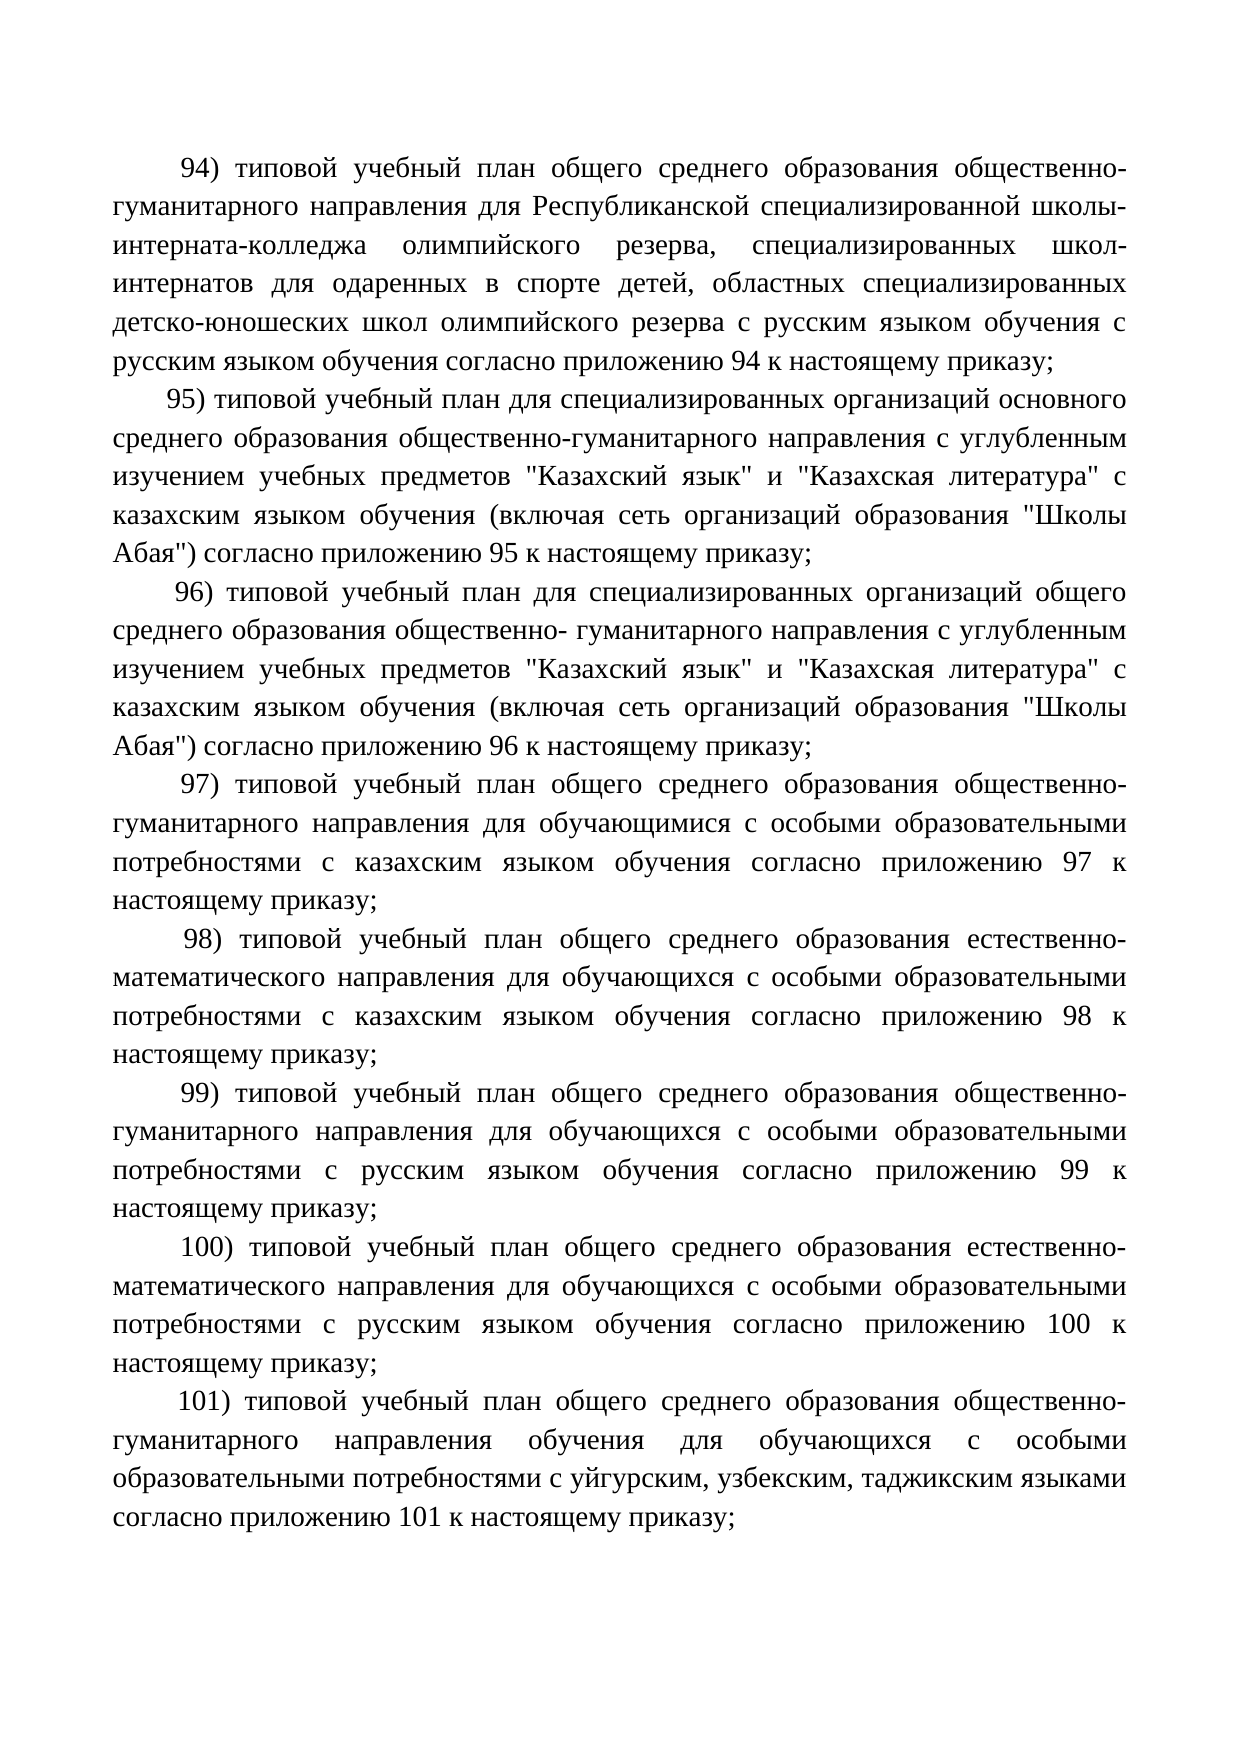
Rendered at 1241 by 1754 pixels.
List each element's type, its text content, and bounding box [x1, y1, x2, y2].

text 95) типовой учебный план для специализированных организаций основного среднего образования общественно-гуманитарного направления с углубленным изучением учебных предметов "Казахский язык" и "Казахская литература" с казахским языком обучения (включая сеть организаций образования "Школы Абая") согласно приложению 95 к настоящему приказу; [112, 381, 1128, 569]
text 96) типовой учебный план для специализированных организаций общего среднего образования общественно- гуманитарного направления с углубленным изучением учебных предметов "Казахский язык" и "Казахская литература" с казахским языком обучения (включая сеть организаций образования "Школы Абая") согласно приложению 96 к настоящему приказу; [112, 574, 1128, 762]
text 99) типовой учебный план общего среднего образования общественно-гуманитарного направления для обучающихся с особыми образовательными потребностями с русским языком обучения согласно приложению 99 к настоящему приказу; [112, 1075, 1128, 1224]
text 101) типовой учебный план общего среднего образования общественно-гуманитарного направления обучения для обучающихся с особыми образовательными потребностями с уйгурским, узбекским, таджикским языками согласно приложению 101 к настоящему приказу; [112, 1383, 1128, 1532]
text 97) типовой учебный план общего среднего образования общественно-гуманитарного направления для обучающимися с особыми образовательными потребностями с казахским языком обучения согласно приложению 97 к настоящему приказу; [112, 767, 1128, 916]
text 100) типовой учебный план общего среднего образования естественно-математического направления для обучающихся с особыми образовательными потребностями с русским языком обучения согласно приложению 100 к настоящему приказу; [112, 1229, 1128, 1378]
text 94) типовой учебный план общего среднего образования общественно-гуманитарного направления для Республиканской специализированной школы-интерната-колледжа олимпийского резерва, специализированных школ-интернатов для одаренных в спорте детей, областных специализированных детско-юношеских школ олимпийского резерва с русским языком обучения с русским языком обучения согласно приложению 94 к настоящему приказу; [112, 150, 1128, 376]
text 98) типовой учебный план общего среднего образования естественно-математического направления для обучающихся с особыми образовательными потребностями с казахским языком обучения согласно приложению 98 к настоящему приказу; [112, 921, 1128, 1070]
